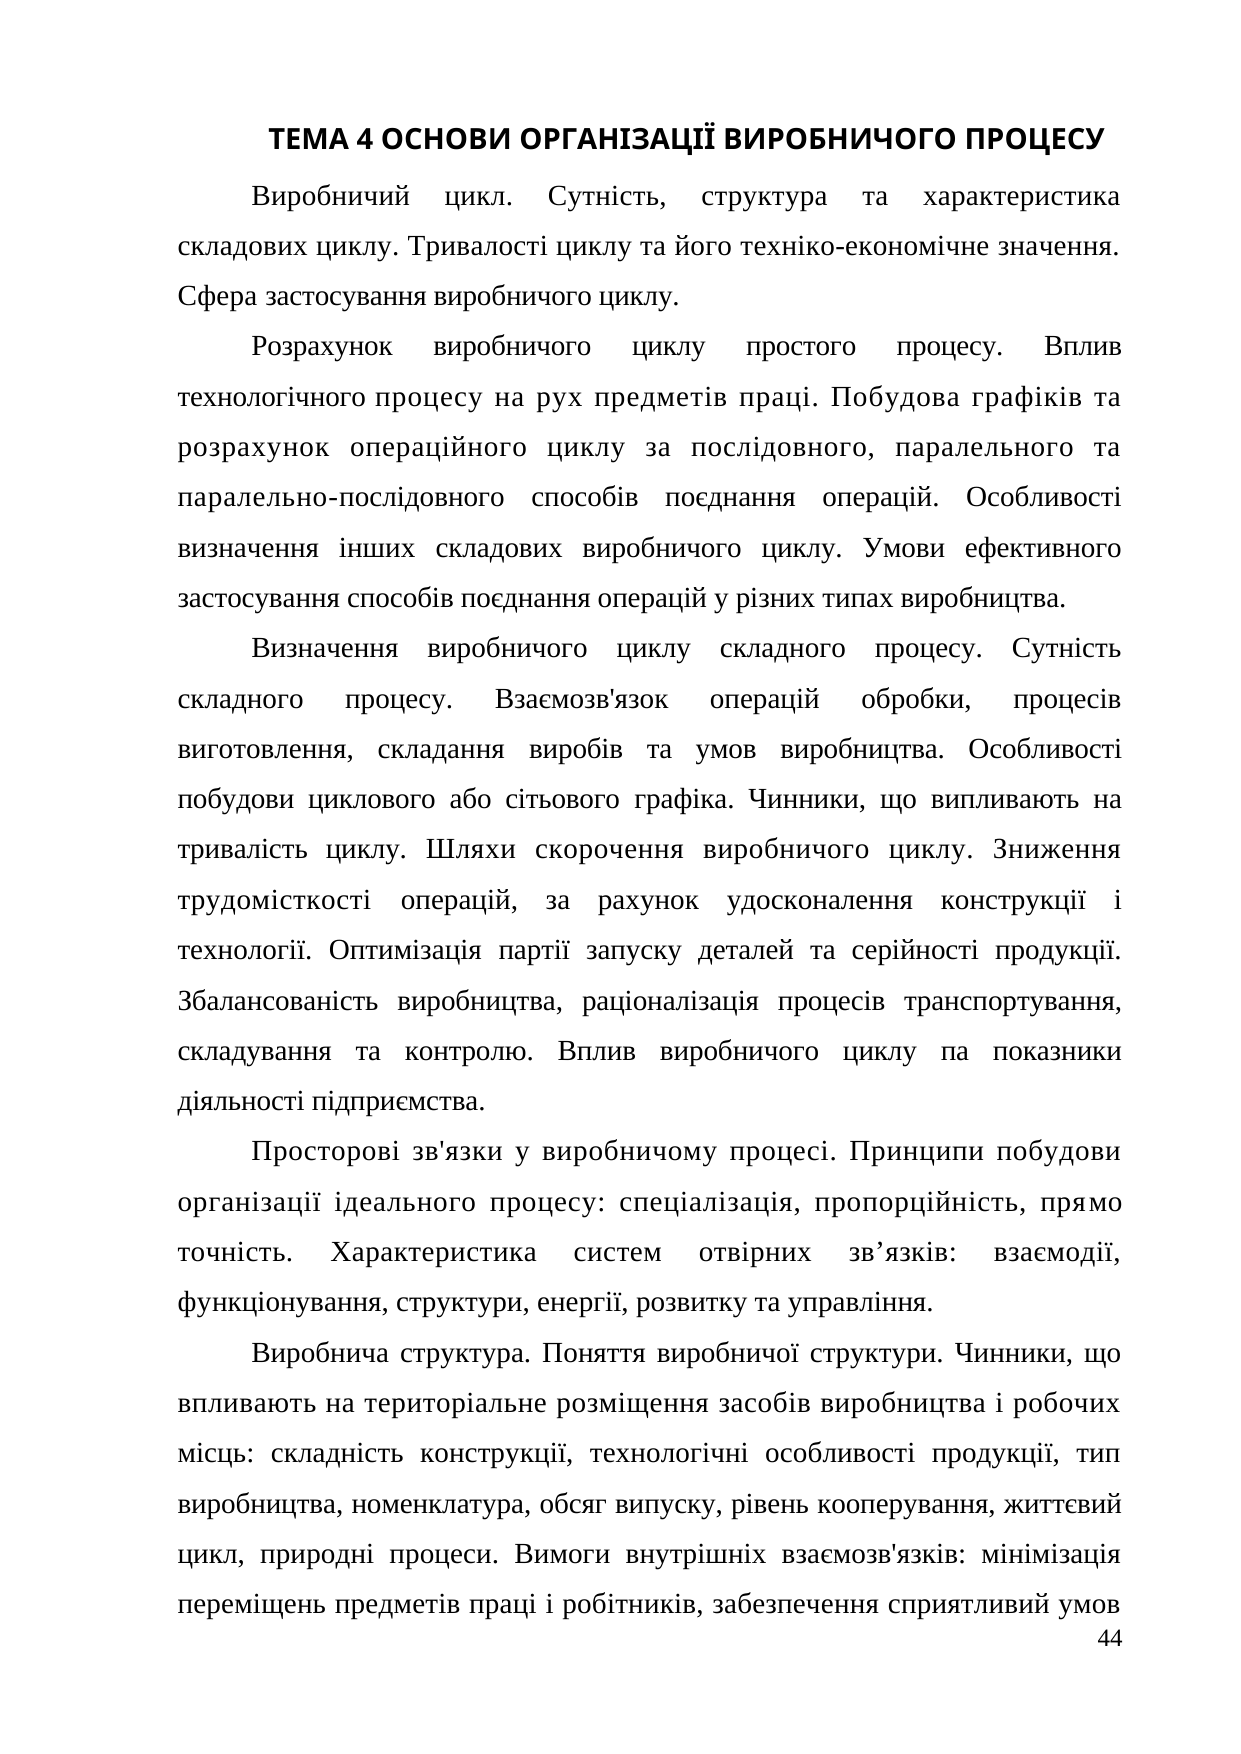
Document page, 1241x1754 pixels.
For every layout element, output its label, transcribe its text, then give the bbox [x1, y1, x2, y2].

text Виробничий цикл. Сутність, структура та характеристика складових циклу. Тривалості циклу та його техніко-економічне значення. Сфера застосування виробничого циклу. [177, 178, 1122, 312]
text Просторові зв'язки у виробничому процесі. Принципи побудови організації ідеального процесу: спеціалізація, пропорційність, прямо точність. Характеристика систем отвірних зв’язків: взаємодії, функціонування, структури, енергії, розвитку та управління. [177, 1133, 1122, 1318]
text Визначення виробничого циклу складного процесу. Сутність складного процесу. Взаємозв'язок операцій обробки, процесів виготовлення, складання виробів та умов виробництва. Особливості побудови циклового або сітьового графіка. Чинники, що випливають на тривалість циклу. Шляхи скорочення виробничого циклу. Зниження трудомісткості операцій, за рахунок удосконалення конструкції і технології. Оптимізація партії запуску деталей та серійності продукції. Збалансованість виробництва, раціоналізація процесів транспортування, складування та контролю. Вплив виробничого циклу па показники діяльності підприємства. [177, 630, 1122, 1117]
text Розрахунок виробничого циклу простого процесу. Вплив технологічного процесу на рух предметів праці. Побудова графіків та розрахунок операційного циклу за послідовного, паралельного та паралельно-послідовного способів поєднання операцій. Особливості визначення інших складових виробничого циклу. Умови ефективного застосування способів поєднання операцій у різних типах виробництва. [177, 328, 1122, 614]
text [177, 1335, 1122, 1620]
text ТЕМА 4 ОСНОВИ ОРГАНІЗАЦІЇ ВИРОБНИЧОГО ПРОЦЕСУ [177, 118, 1122, 158]
